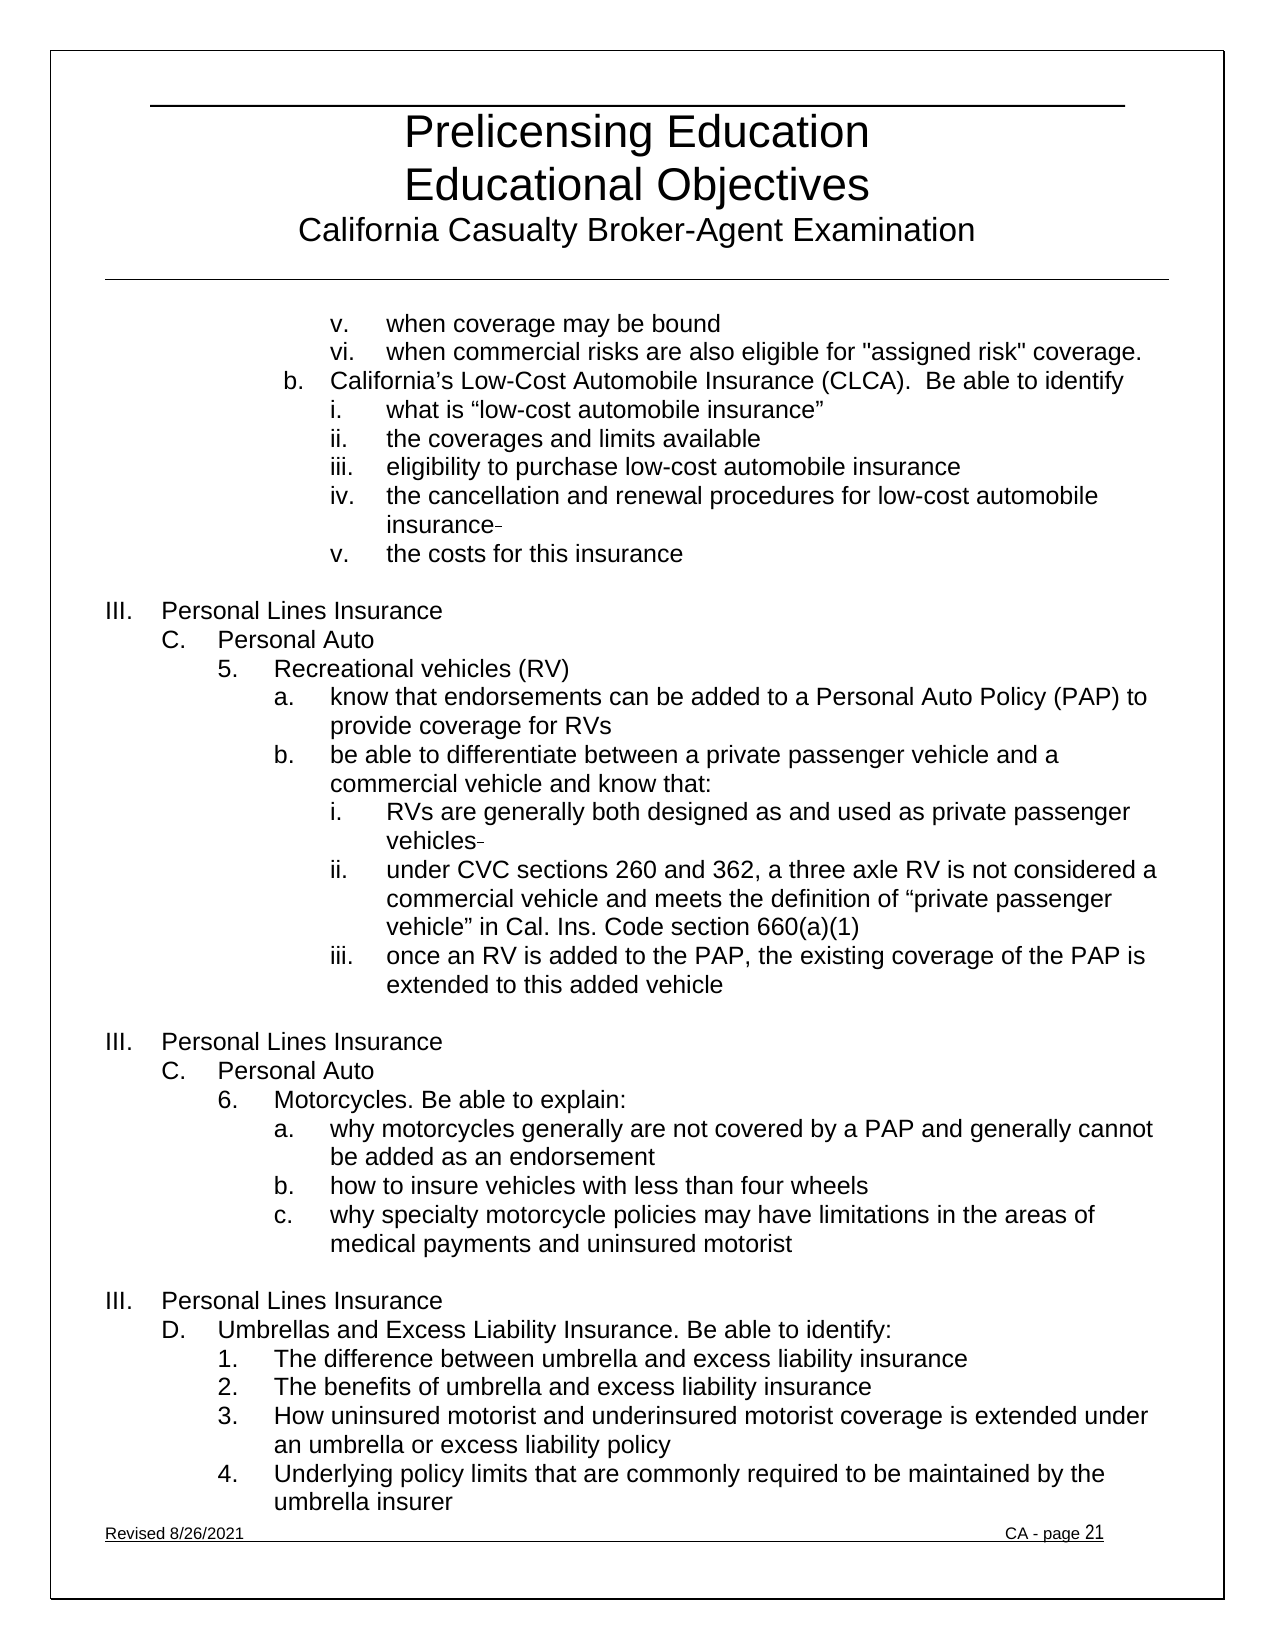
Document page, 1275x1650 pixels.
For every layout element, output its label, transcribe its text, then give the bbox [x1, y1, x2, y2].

text v. the costs for this insurance [330, 539, 1169, 567]
text III. Personal Lines Insurance [105, 1286, 1169, 1315]
text iii. once an RV is added to the PAP, the existing coverage of the PAP is extended to this added vehicle [330, 941, 1163, 999]
text i. RVs are generally both designed as and used as private passenger vehicles [330, 797, 1169, 855]
text 5. Recreational vehicles (RV) [217, 654, 1169, 682]
text 3. How uninsured motorist and underinsured motorist coverage is extended under an umbrella or excess liability policy [217, 1401, 1169, 1459]
text b. how to insure vehicles with less than four wheels [274, 1171, 1169, 1200]
text III. Personal Lines Insurance [105, 596, 1169, 625]
text ii. the coverages and limits available [330, 424, 1169, 452]
text a. know that endorsements can be added to a Personal Auto Policy (PAP) to provide coverage for RVs [274, 682, 1169, 740]
text ii. under CVC sections 260 and 362, a three axle RV is not considered a commercial vehicle and meets the definition of “private passenger vehicle” in Cal. Ins. Code section 660(a)(1) [330, 855, 1169, 941]
text vi. when commercial risks are also eligible for "assigned risk" coverage. [330, 337, 1169, 366]
text v. when coverage may be bound [330, 309, 1169, 337]
text 2. The benefits of umbrella and excess liability insurance [217, 1372, 1169, 1401]
text b. California’s Low-Cost Automobile Insurance (CLCA). Be able to identify [105, 366, 1169, 395]
text 4. Underlying policy limits that are commonly required to be maintained by the umbrella insurer [217, 1459, 1169, 1516]
text 1. The difference between umbrella and excess liability insurance [217, 1344, 1169, 1372]
text c. why specialty motorcycle policies may have limitations in the areas of medical payments and uninsured motorist [274, 1200, 1169, 1257]
text iv. the cancellation and renewal procedures for low-cost automobile insurance [330, 481, 1169, 539]
text III. Personal Lines Insurance [105, 1027, 1169, 1056]
text iii. eligibility to purchase low-cost automobile insurance [330, 452, 1169, 481]
text i. what is “low-cost automobile insurance” [330, 395, 1169, 424]
text C. Personal Auto [161, 1056, 1169, 1085]
text 6. Motorcycles. Be able to explain: [217, 1085, 1169, 1114]
text D. Umbrellas and Excess Liability Insurance. Be able to identify: [161, 1315, 1169, 1344]
text b. be able to differentiate between a private passenger vehicle and a commercial vehicle and know that: [274, 740, 1169, 797]
text a. why motorcycles generally are not covered by a PAP and generally cannot be added as an endorsement [274, 1114, 1169, 1171]
text C. Personal Auto [161, 625, 1169, 654]
